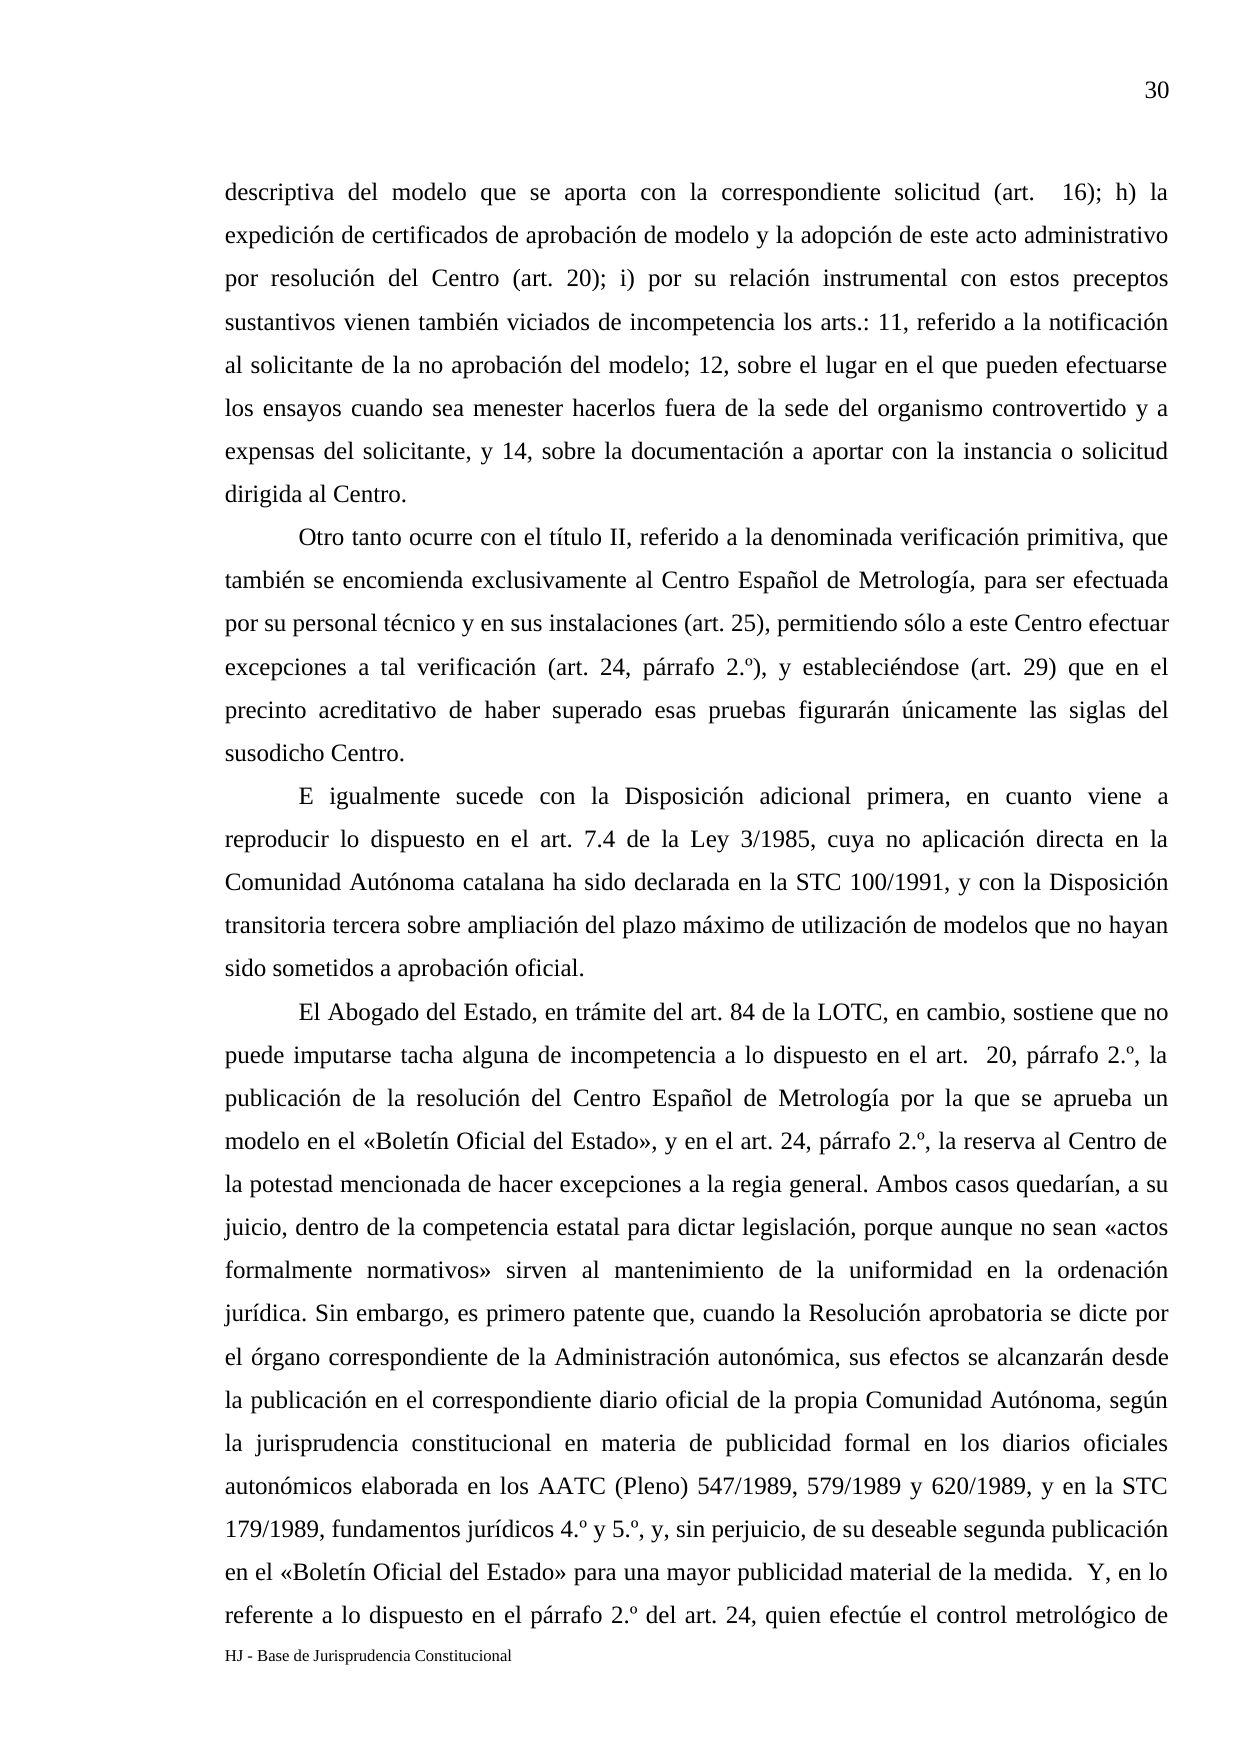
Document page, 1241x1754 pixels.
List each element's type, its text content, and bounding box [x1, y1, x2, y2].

text Otro tanto ocurre con el título II, referido a la denominada verificación primitiva, que también se encomienda exclusivamente al Centro Español de Metrología, para ser efectuada por su personal técnico y en sus instalaciones (art. 25), permitiendo sólo a este Centro efectuar excepciones a tal verificación (art. 24, párrafo 2.º), y estableciéndose (art. 29) que en el precinto acreditativo de haber superado esas pruebas figurarán únicamente las siglas del susodicho Centro. [224, 522, 1169, 767]
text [224, 997, 1169, 1629]
text E igualmente sucede con la Disposición adicional primera, en cuanto viene a reproducir lo dispuesto en el art. 7.4 de la Ley 3/1985, cuya no aplicación directa en la Comunidad Autónoma catalana ha sido declarada en la STC 100/1991, y con la Disposición transitoria tercera sobre ampliación del plazo máximo de utilización de modelos que no hayan sido sometidos a aprobación oficial. [224, 781, 1169, 982]
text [224, 177, 1169, 508]
